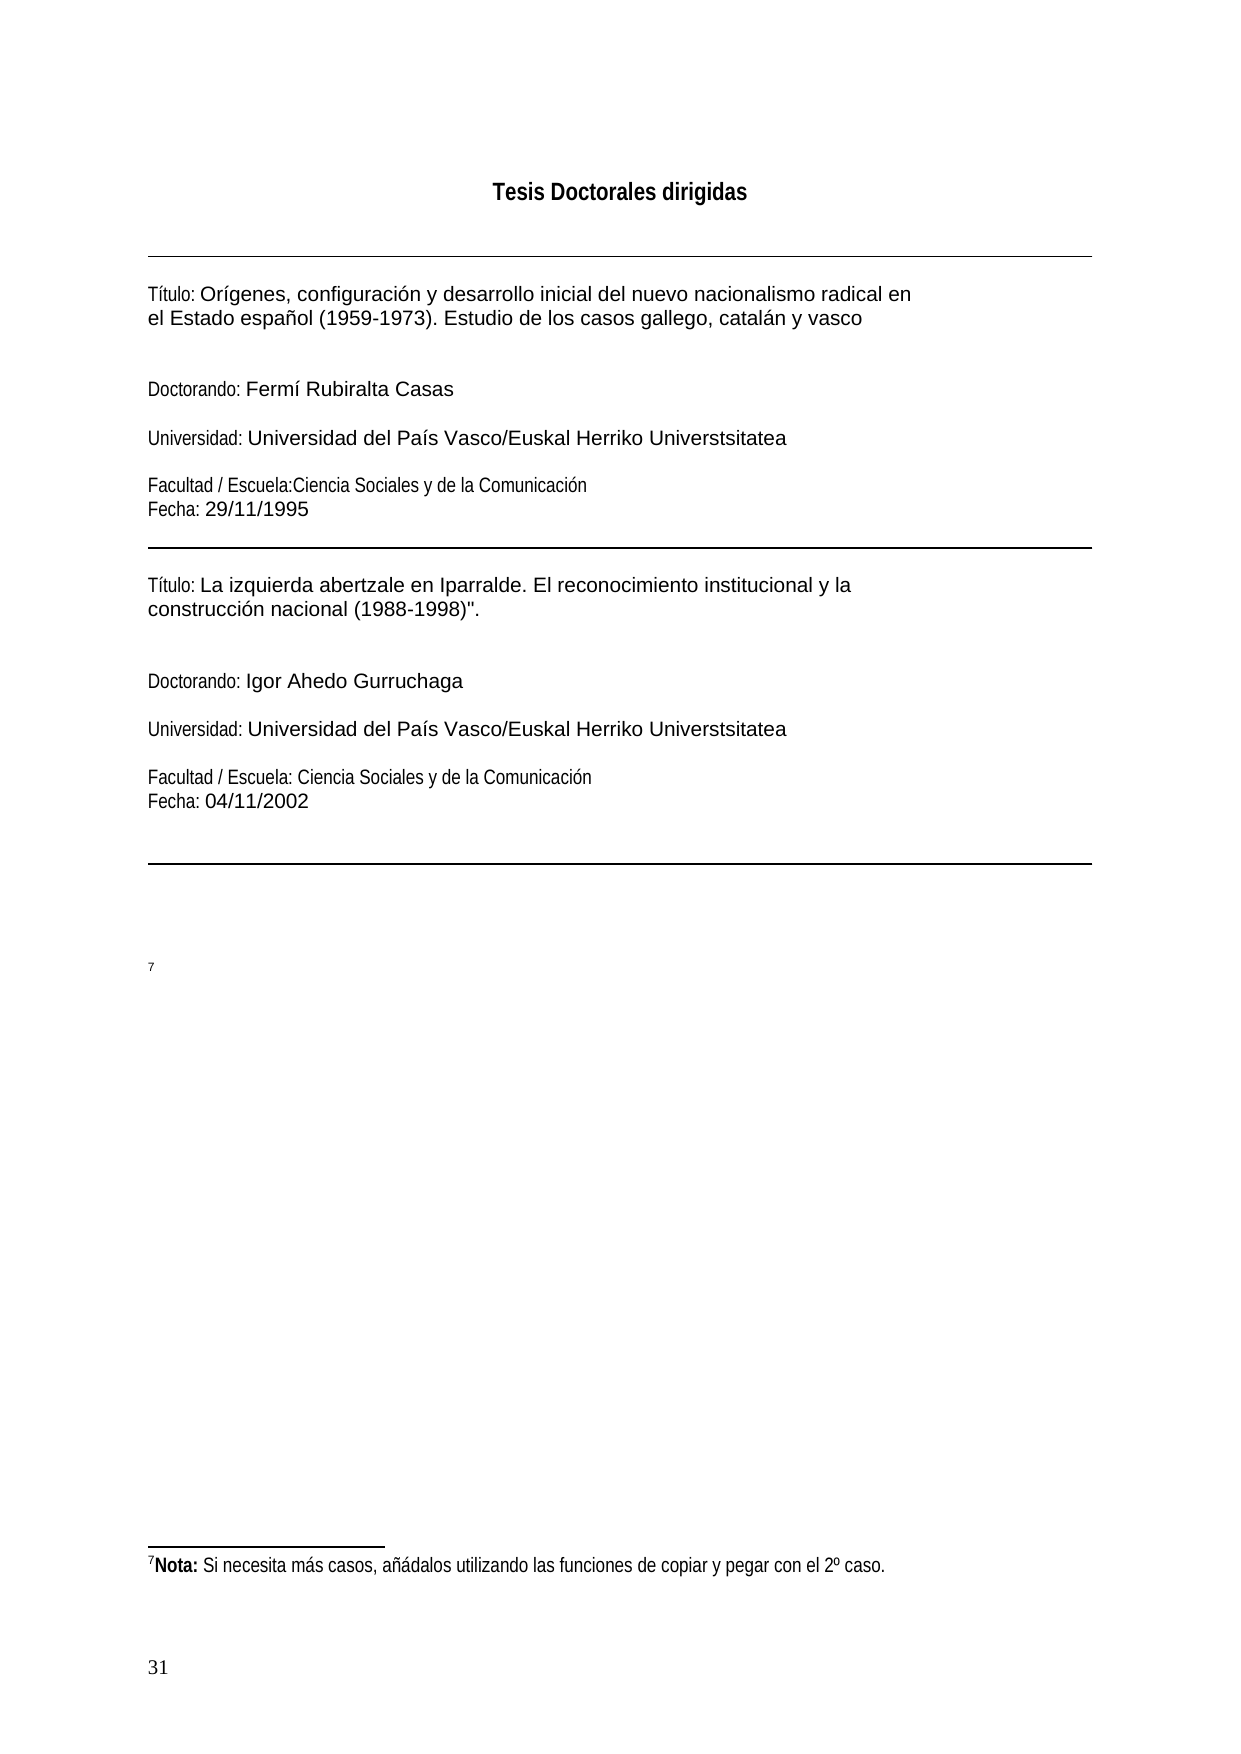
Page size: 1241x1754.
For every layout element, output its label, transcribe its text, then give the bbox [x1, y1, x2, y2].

text Doctorando: Fermí Rubiralta Casas [148, 377, 1092, 401]
text Facultad / Escuela:Ciencia Sociales y de la Comunicación [148, 473, 1092, 497]
text Título: Orígenes, configuración y desarrollo inicial del nuevo nacionalismo radical en [148, 281, 1092, 305]
text Facultad / Escuela: Ciencia Sociales y de la Comunicación [148, 765, 1092, 789]
text Tesis Doctorales dirigidas [148, 177, 1092, 206]
text construcción nacional (1988-1998)". [148, 597, 1092, 621]
text Universidad: Universidad del País Vasco/Euskal Herriko Universtsitatea [148, 425, 1092, 449]
text Universidad: Universidad del País Vasco/Euskal Herriko Universtsitatea [148, 717, 1092, 741]
text el Estado español (1959-1973). Estudio de los casos gallego, catalán y vasco [148, 305, 1092, 329]
text Título: La izquierda abertzale en Iparralde. El reconocimiento institucional y la [148, 573, 1092, 597]
text Fecha: 29/11/1995 [148, 497, 1092, 521]
text Doctorando: Igor Ahedo Gurruchaga [148, 669, 1092, 693]
text Fecha: 04/11/2002 [148, 789, 1092, 813]
